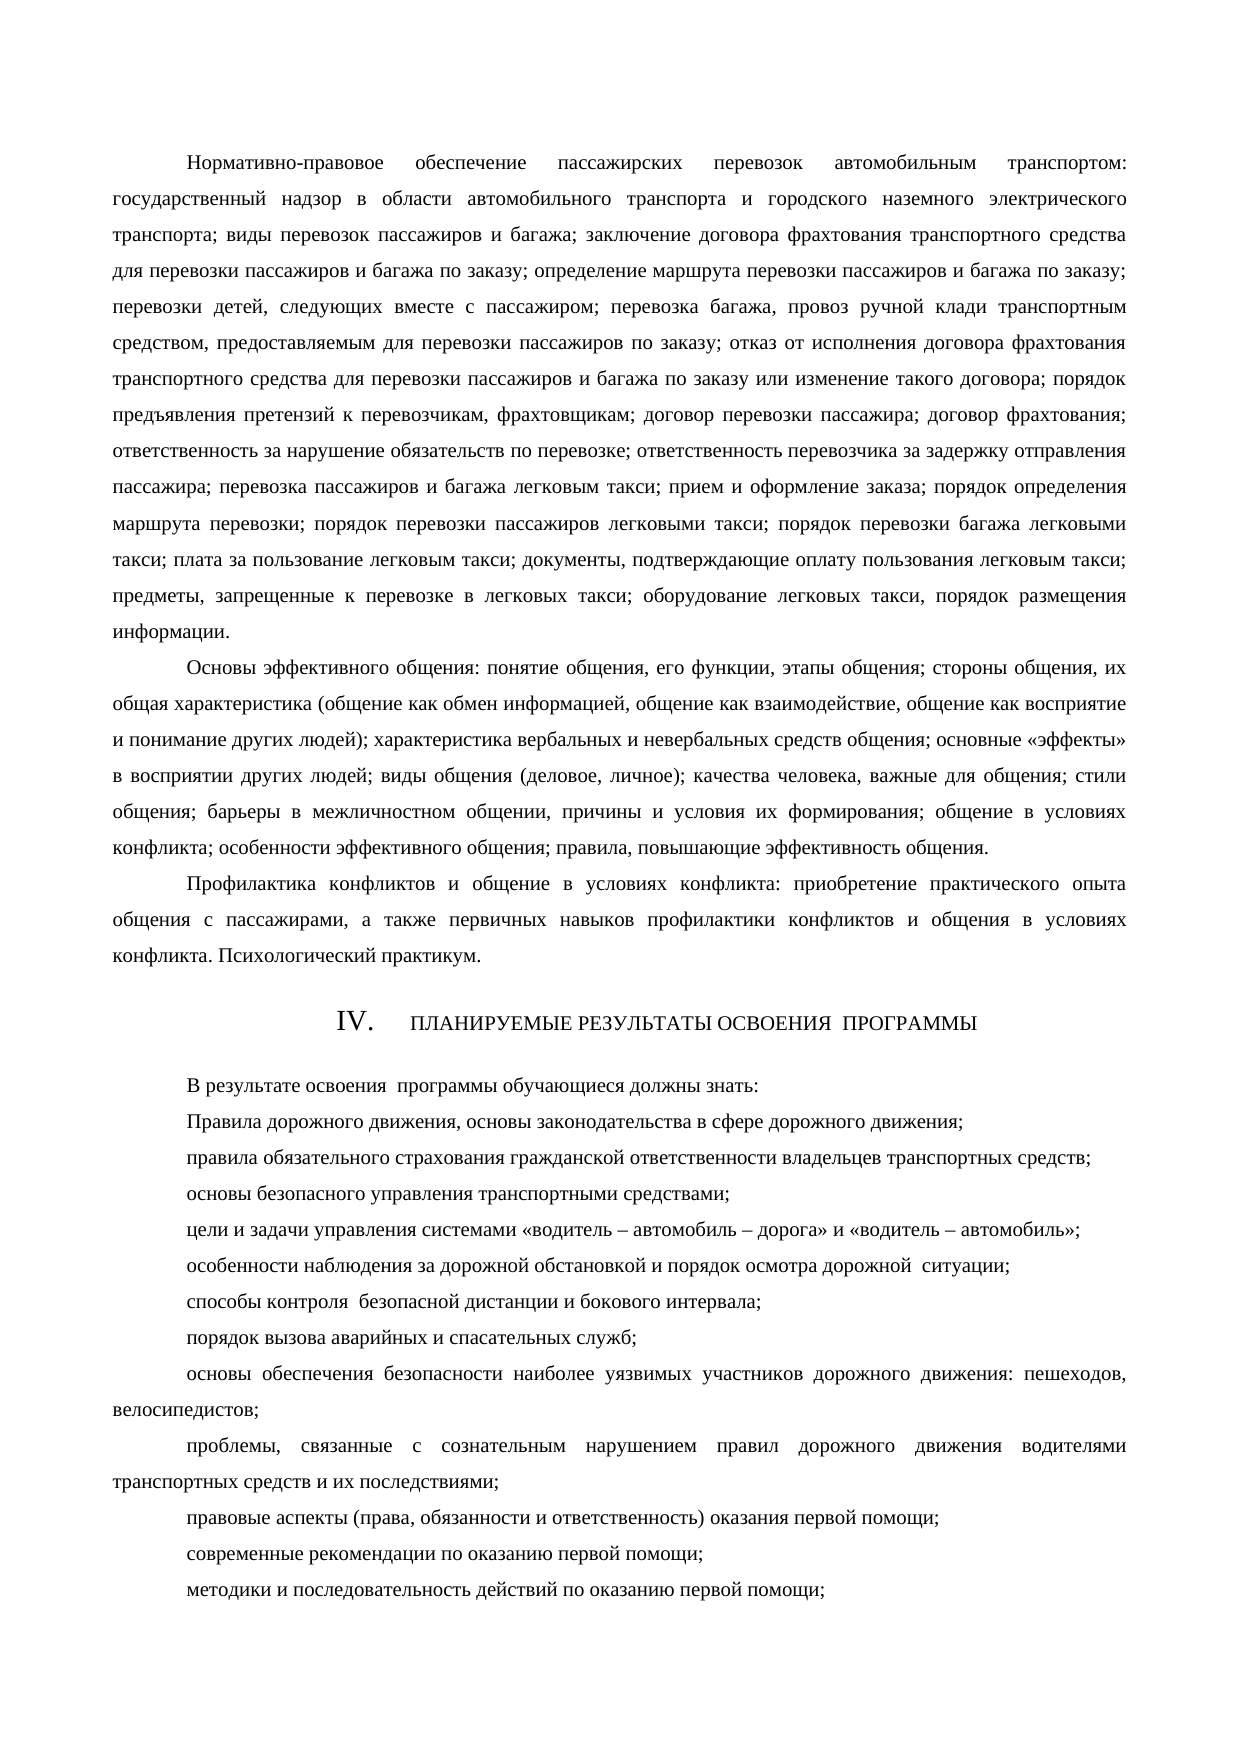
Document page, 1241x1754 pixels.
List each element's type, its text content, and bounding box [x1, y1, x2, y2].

text Правила дорожного движения, основы законодательства в сфере дорожного движения; [112, 1109, 1128, 1133]
text Нормативно-правовое обеспечение пассажирских перевозок автомобильным транспортом: государственный надзор в области автомобильного транспорта и городского наземного электрического транспорта; виды перевозок пассажиров и багажа; заключение договора фрахтования транспортного средства для перевозки пассажиров и багажа по заказу; определение маршрута перевозки пассажиров и багажа по заказу; перевозки детей, следующих вместе с пассажиром; перевозка багажа, провоз ручной клади транспортным средством, предоставляемым для перевозки пассажиров по заказу; отказ от исполнения договора фрахтования транспортного средства для перевозки пассажиров и багажа по заказу или изменение такого договора; порядок предъявления претензий к перевозчикам, фрахтовщикам; договор перевозки пассажира; договор фрахтования; ответственность за нарушение обязательств по перевозке; ответственность перевозчика за задержку отправления пассажира; перевозка пассажиров и багажа легковым такси; прием и оформление заказа; порядок определения маршрута перевозки; порядок перевозки пассажиров легковыми такси; порядок перевозки багажа легковыми такси; плата за пользование легковым такси; документы, подтверждающие оплату пользования легковым такси; предметы, запрещенные к перевозке в легковых такси; оборудование легковых такси, порядок размещения информации. [112, 150, 1128, 643]
text основы безопасного управления транспортными средствами; [112, 1181, 1128, 1205]
text Профилактика конфликтов и общение в условиях конфликта: приобретение практического опыта общения с пассажирами, а также первичных навыков профилактики конфликтов и общения в условиях конфликта. Психологический практикум. [112, 871, 1128, 967]
text порядок вызова аварийных и спасательных служб; [112, 1325, 1128, 1349]
text проблемы, связанные с сознательным нарушением правил дорожного движения водителями транспортных средств и их последствиями; [112, 1433, 1128, 1493]
text методики и последовательность действий по оказанию первой помощи; [112, 1577, 1128, 1601]
text основы обеспечения безопасности наиболее уязвимых участников дорожного движения: пешеходов, велосипедистов; [112, 1361, 1128, 1421]
text способы контроля безопасной дистанции и бокового интервала; [112, 1289, 1128, 1313]
text правовые аспекты (права, обязанности и ответственность) оказания первой помощи; [112, 1505, 1128, 1529]
text особенности наблюдения за дорожной обстановкой и порядок осмотра дорожной ситуации; [112, 1253, 1128, 1277]
text Основы эффективного общения: понятие общения, его функции, этапы общения; стороны общения, их общая характеристика (общение как обмен информацией, общение как взаимодействие, общение как восприятие и понимание других людей); характеристика вербальных и невербальных средств общения; основные «эффекты» в восприятии других людей; виды общения (деловое, личное); качества человека, важные для общения; стили общения; барьеры в межличностном общении, причины и условия их формирования; общение в условиях конфликта; особенности эффективного общения; правила, повышающие эффективность общения. [112, 654, 1128, 859]
text цели и задачи управления системами «водитель – автомобиль – дорога» и «водитель – автомобиль»; [112, 1217, 1128, 1241]
list ПЛАНИРУЕМЫЕ РЕЗУЛЬТАТЫ ОСВОЕНИЯ ПРОГРАММЫ [112, 1003, 1128, 1037]
text В результате освоения программы обучающиеся должны знать: [112, 1073, 1128, 1097]
text современные рекомендации по оказанию первой помощи; [112, 1541, 1128, 1565]
text правила обязательного страхования гражданской ответственности владельцев транспортных средств; [112, 1145, 1128, 1169]
